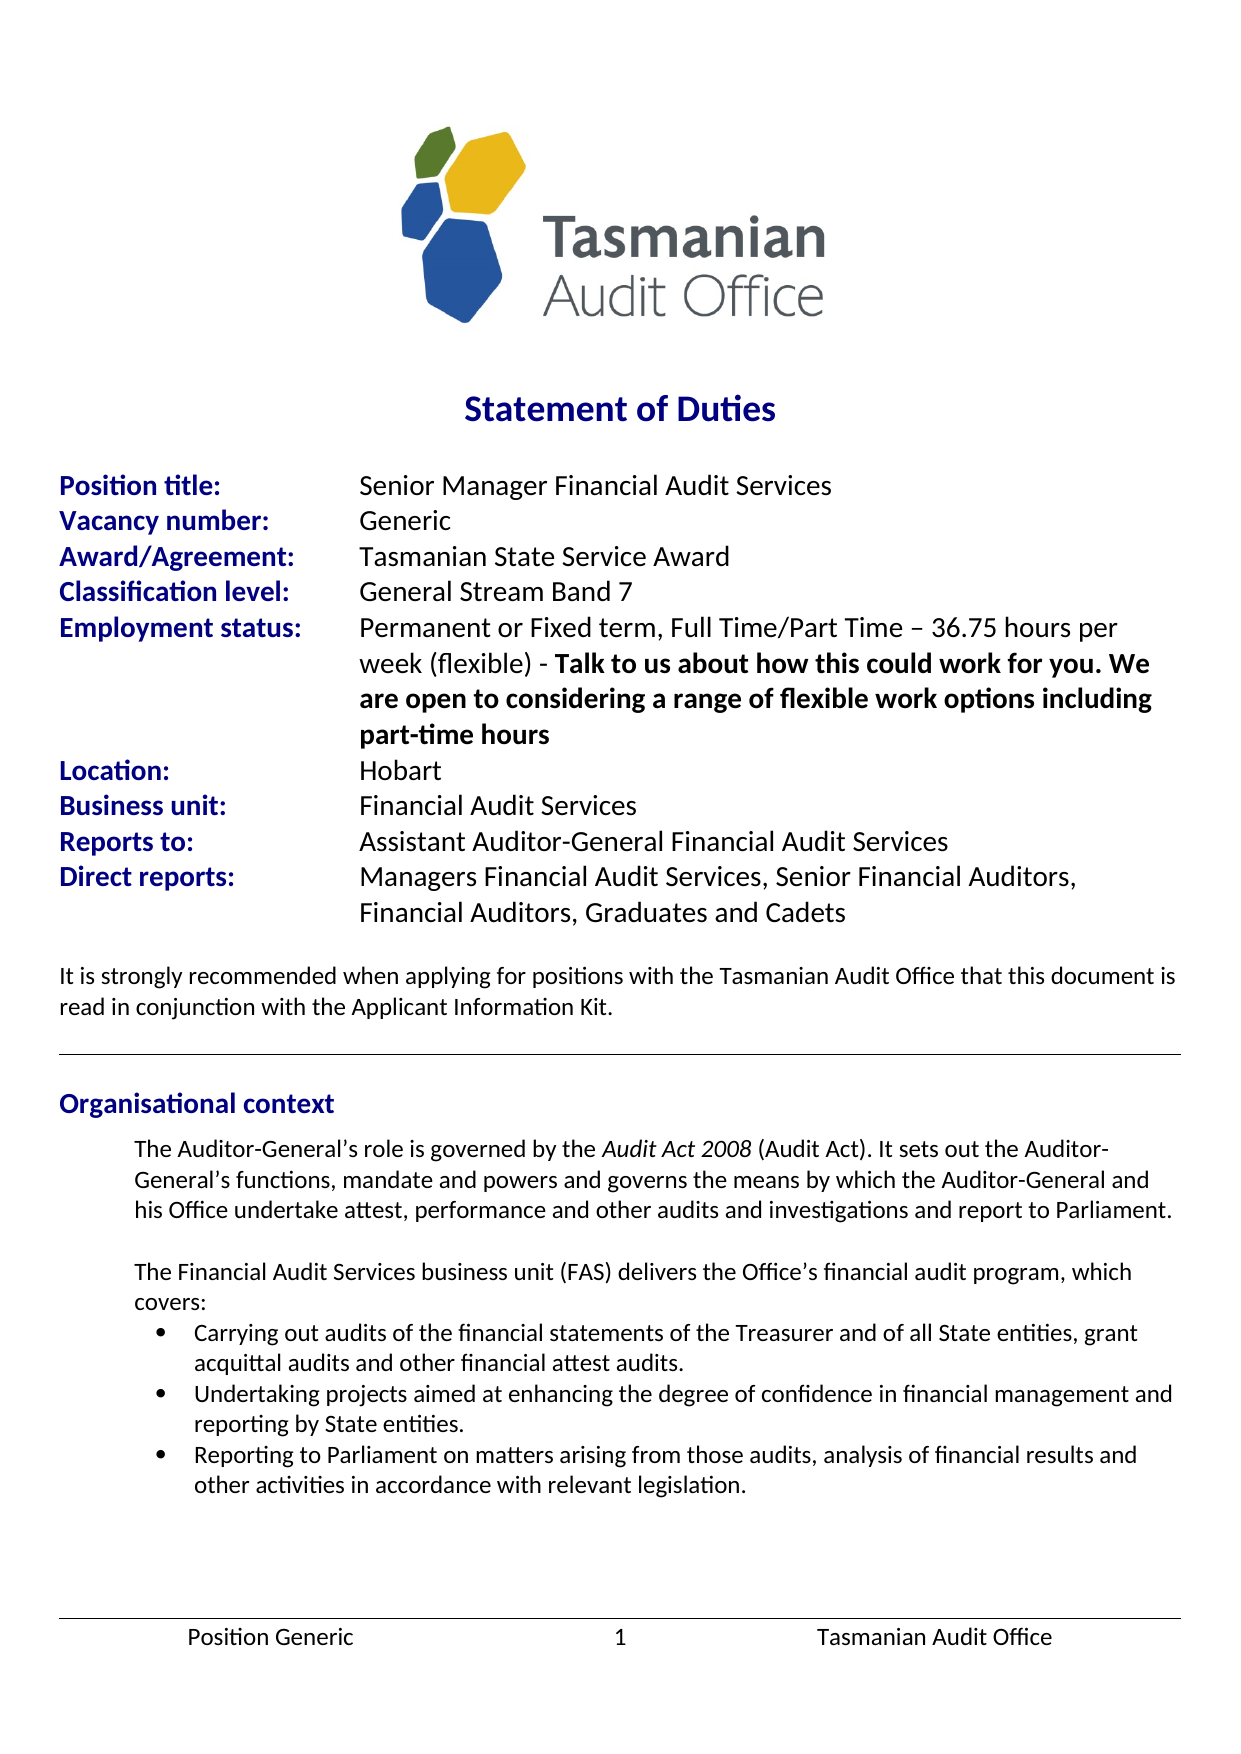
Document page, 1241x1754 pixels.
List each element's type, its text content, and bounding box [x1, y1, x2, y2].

list Carrying out audits of the financial statements of the Treasurer and of all State entities, grant acquittal audits and other financial attest audits. [156, 1317, 1181, 1378]
title Statement of Duties [59, 385, 1181, 431]
text Location: Hobart [59, 752, 1181, 787]
list Undertaking projects aimed at enhancing the degree of confidence in financial management and reporting by State entities. [156, 1378, 1181, 1439]
text Vacancy number: Generic [59, 502, 1181, 538]
picture [390, 118, 836, 340]
text It is strongly recommended when applying for positions with the Tasmanian Audit Office that this document is read in conjunction with the Applicant Information Kit. [59, 960, 1181, 1021]
text Reports to: Assistant Auditor-General Financial Audit Services [59, 823, 1181, 858]
text Position title: Senior Manager Financial Audit Services [59, 467, 1181, 502]
list Reporting to Parliament on matters arising from those audits, analysis of financial results and other activities in accordance with relevant legislation. [156, 1439, 1181, 1500]
text Business unit: Financial Audit Services [59, 787, 1181, 823]
text Classification level: General Stream Band 7 [59, 573, 1181, 609]
subtitle Organisational context [59, 1086, 1181, 1121]
text Award/Agreement: Tasmanian State Service Award [59, 538, 1181, 573]
text Employment status: Permanent or Fixed term, Full Time/Part Time – 36.75 hours per week (flexible) - Talk to us about how this could work for you. We are open to considering a range of flexible work options including part-time hours [59, 609, 1181, 752]
text The Financial Audit Services business unit (FAS) delivers the Office’s financial audit program, which covers: [134, 1256, 1181, 1317]
text Direct reports: Managers Financial Audit Services, Senior Financial Auditors, Financial Auditors, Graduates and Cadets [59, 858, 1181, 930]
text The Auditor-General’s role is governed by the Audit Act 2008 (Audit Act). It sets out the Auditor-General’s functions, mandate and powers and governs the means by which the Auditor-General and his Office undertake attest, performance and other audits and investigations and report to Parliament. [134, 1134, 1181, 1225]
